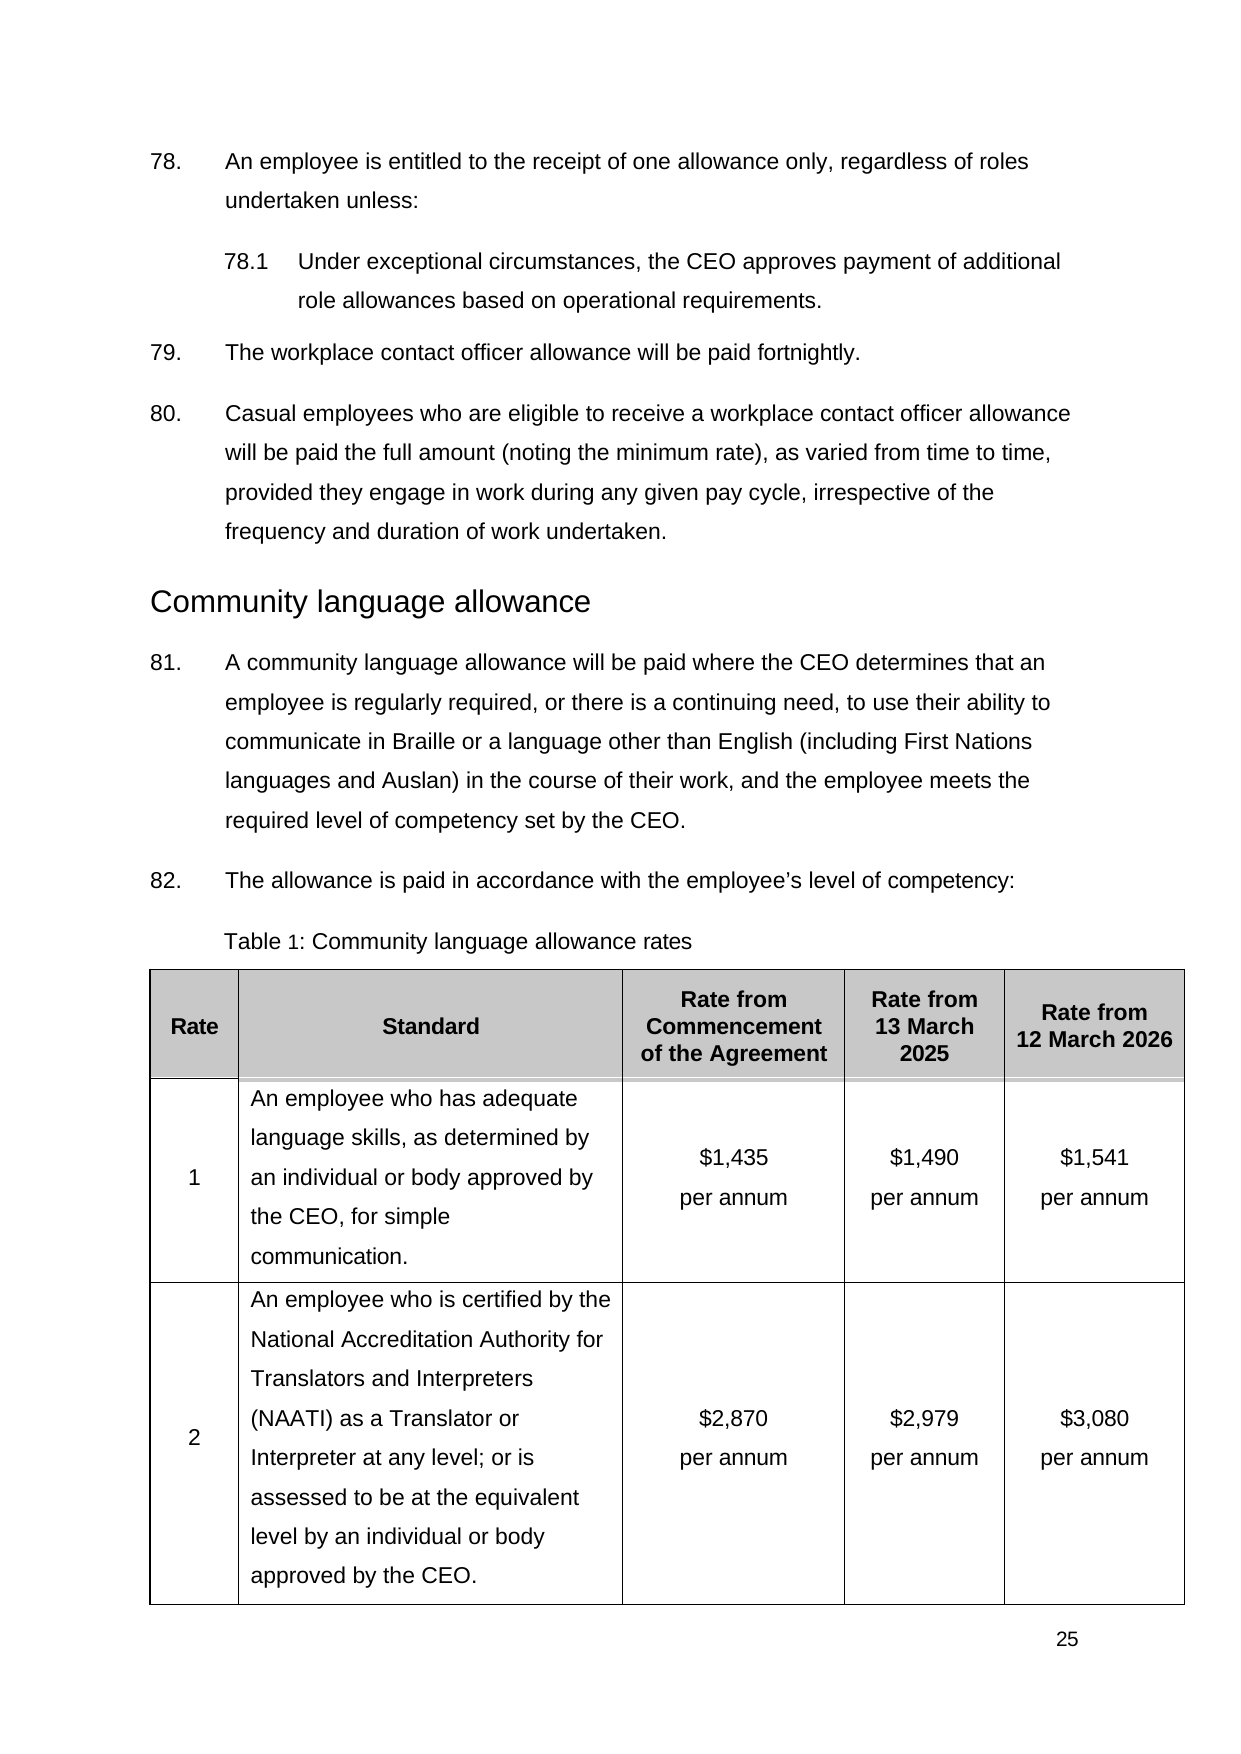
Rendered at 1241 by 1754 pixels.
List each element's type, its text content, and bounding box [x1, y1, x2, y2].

subtitle Community language allowance [150, 583, 1196, 619]
list An employee is entitled to the receipt of one allowance only, regardless of roles undertaken unless: [150, 148, 1029, 214]
table_cell 1 [151, 1079, 238, 1282]
list The allowance is paid in accordance with the employee’s level of competency: [150, 867, 1196, 894]
list The workplace contact officer allowance will be paid fortnightly. [150, 339, 1196, 366]
text Table 1: Community language allowance rates [224, 928, 1196, 954]
table_cell An employee who has adequate language skills, as determined by an individual or body approved by the CEO, for simple communication. [239, 1082, 622, 1282]
table_header Rate from Commencement of the Agreement [623, 970, 844, 1077]
list A community language allowance will be paid where the CEO determines that an employee is regularly required, or there is a continuing need, to use their ability to communicate in Braille or a language other than English (including First Nations languages and Auslan) in the course of their work, and the employee meets the required level of competency set by the CEO. [150, 649, 1051, 833]
list Casual employees who are eligible to receive a workplace contact officer allowance will be paid the full amount (noting the minimum rate), as varied from time to time, provided they engage in work during any given pay cycle, irrespective of the frequency and duration of work undertaken. [150, 400, 1071, 544]
table_cell $2,979 per annum [845, 1283, 1004, 1604]
table_cell $1,541 per annum [1005, 1082, 1184, 1282]
list Under exceptional circumstances, the CEO approves payment of additional role allowances based on operational requirements. [224, 248, 1061, 314]
table_header Rate [151, 970, 238, 1077]
table_cell 2 [151, 1283, 238, 1604]
table_cell $1,490 per annum [845, 1082, 1004, 1282]
table_header Rate from 12 March 2026 [1005, 970, 1184, 1077]
table_cell $2,870 per annum [623, 1283, 844, 1604]
table_cell $1,435 per annum [623, 1082, 844, 1282]
table_header Rate from 13 March 2025 [845, 970, 1004, 1077]
table_header Standard [239, 970, 622, 1077]
table_cell An employee who is certified by the National Accreditation Authority for Translators and Interpreters (NAATI) as a Translator or Interpreter at any level; or is assessed to be at the equivalent level by an individual or body approved by the CEO. [239, 1283, 622, 1604]
table_cell $3,080 per annum [1005, 1283, 1184, 1604]
